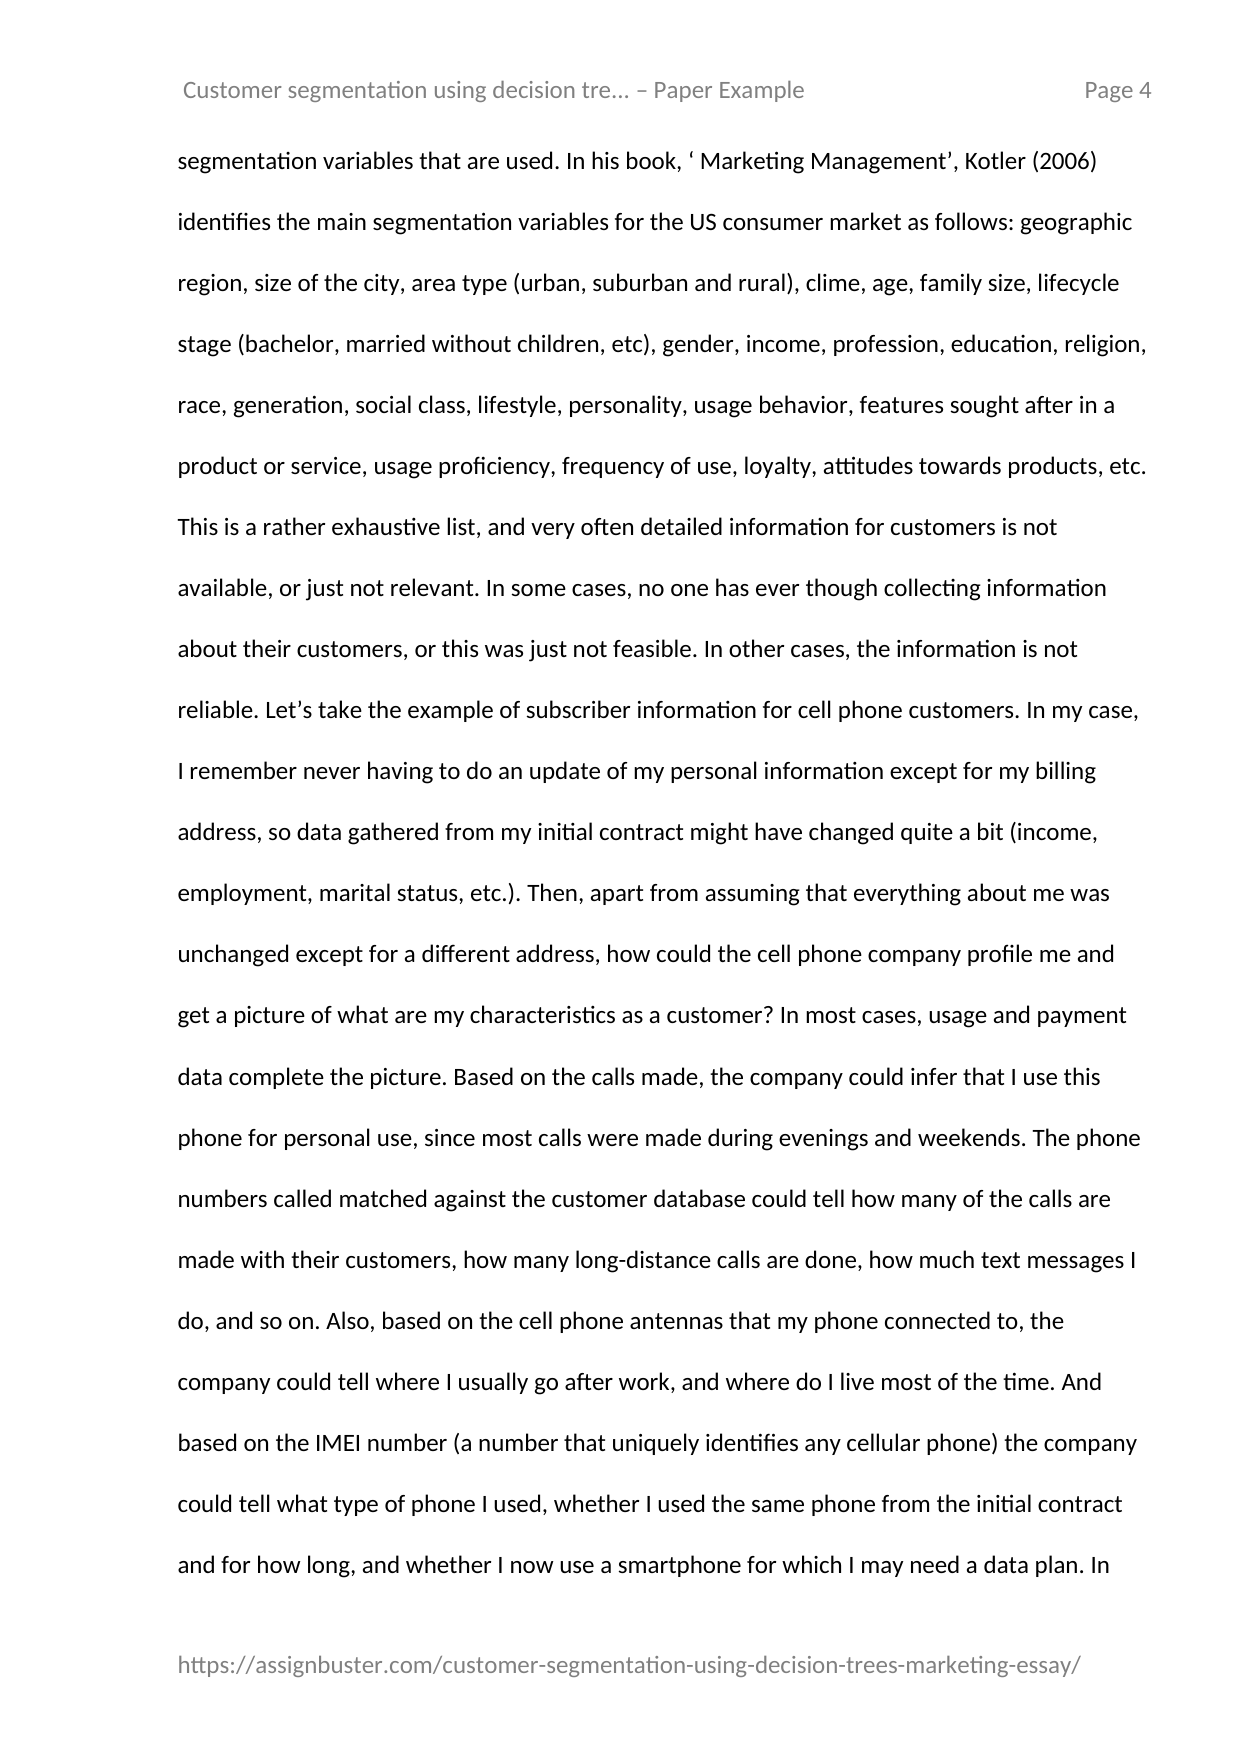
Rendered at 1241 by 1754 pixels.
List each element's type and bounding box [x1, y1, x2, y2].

text [177, 145, 1152, 1579]
